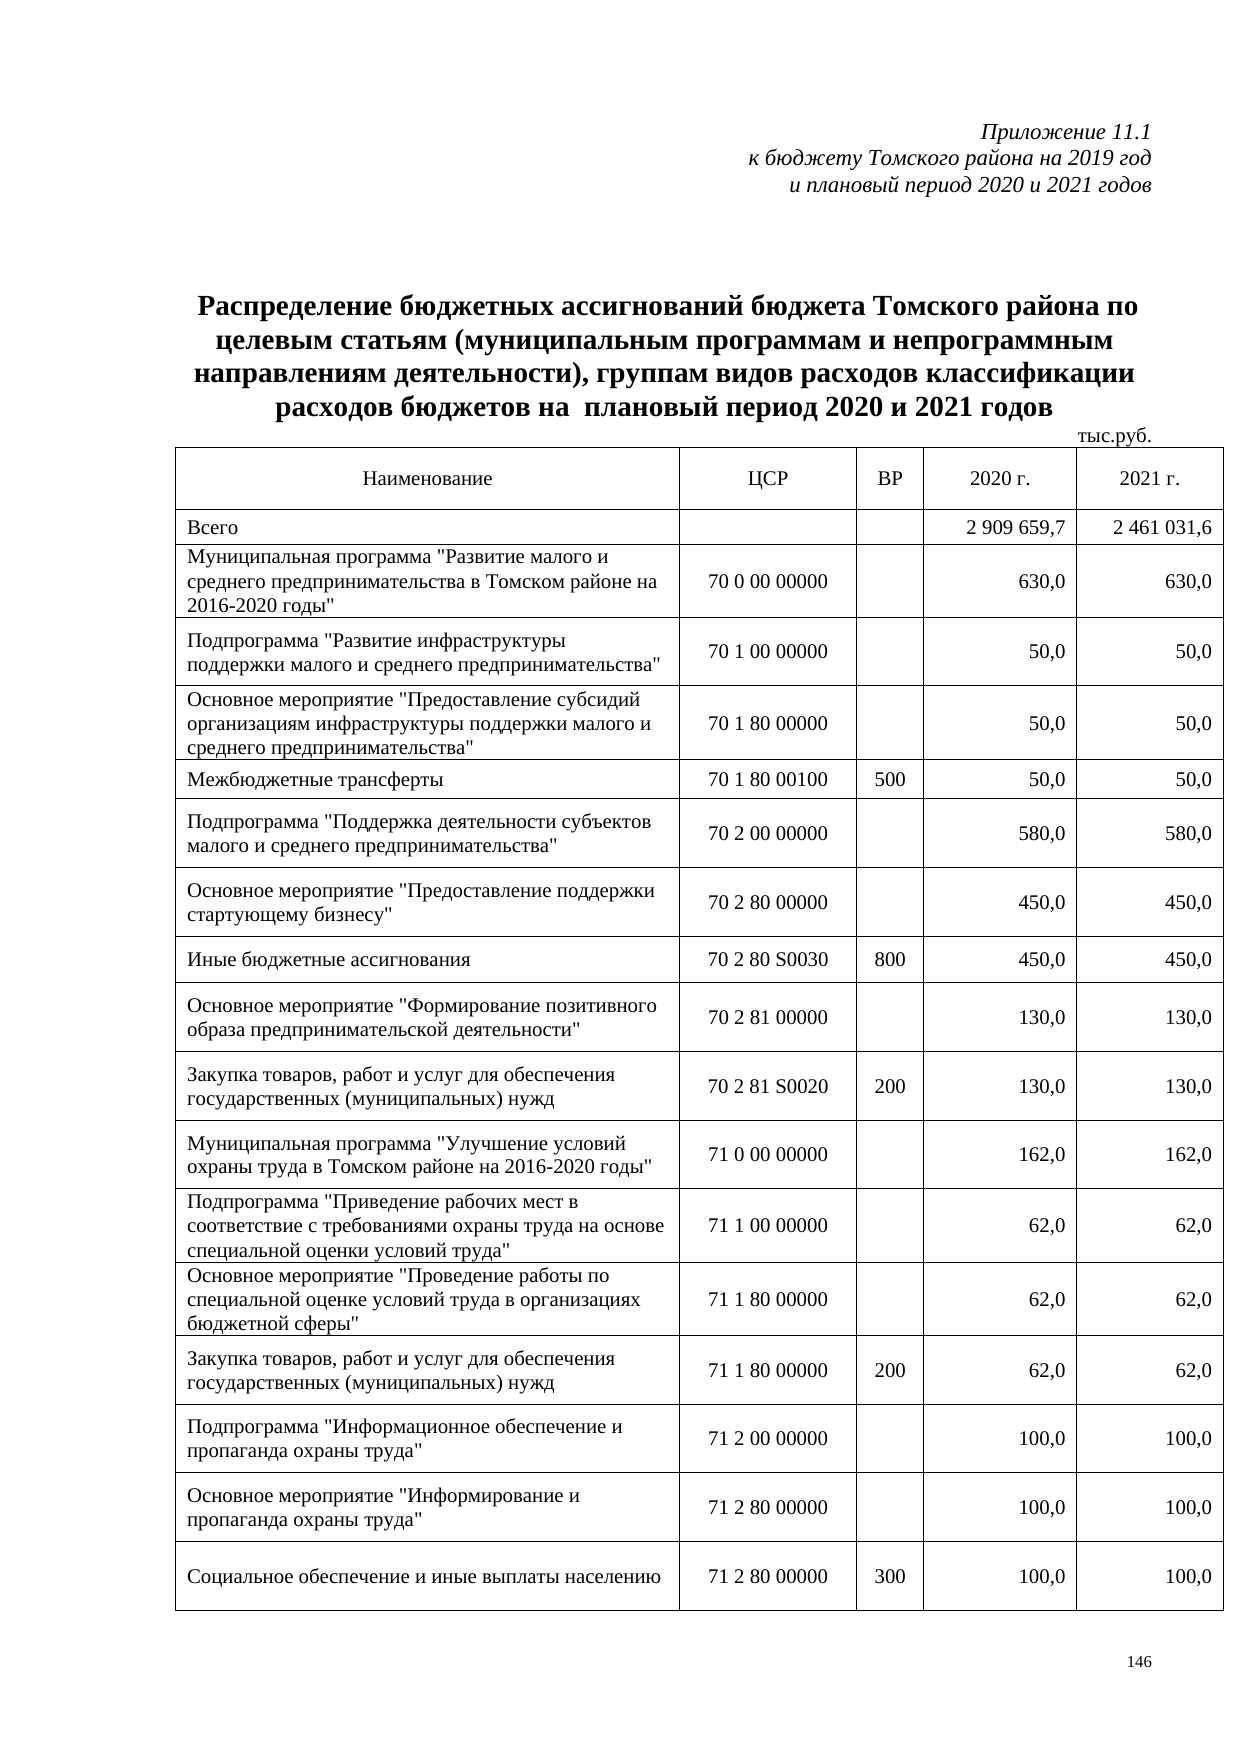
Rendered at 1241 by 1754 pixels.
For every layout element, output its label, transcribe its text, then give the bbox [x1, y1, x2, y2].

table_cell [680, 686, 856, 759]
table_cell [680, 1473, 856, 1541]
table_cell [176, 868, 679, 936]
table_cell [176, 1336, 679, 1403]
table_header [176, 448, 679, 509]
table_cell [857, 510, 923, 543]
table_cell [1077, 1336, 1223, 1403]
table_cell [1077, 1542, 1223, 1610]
subtitle и плановый период 2020 и 2021 годов [177, 171, 1152, 197]
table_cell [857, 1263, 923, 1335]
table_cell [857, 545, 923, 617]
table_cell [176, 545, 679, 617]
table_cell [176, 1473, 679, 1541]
subtitle Приложение 11.1 [177, 118, 1152, 144]
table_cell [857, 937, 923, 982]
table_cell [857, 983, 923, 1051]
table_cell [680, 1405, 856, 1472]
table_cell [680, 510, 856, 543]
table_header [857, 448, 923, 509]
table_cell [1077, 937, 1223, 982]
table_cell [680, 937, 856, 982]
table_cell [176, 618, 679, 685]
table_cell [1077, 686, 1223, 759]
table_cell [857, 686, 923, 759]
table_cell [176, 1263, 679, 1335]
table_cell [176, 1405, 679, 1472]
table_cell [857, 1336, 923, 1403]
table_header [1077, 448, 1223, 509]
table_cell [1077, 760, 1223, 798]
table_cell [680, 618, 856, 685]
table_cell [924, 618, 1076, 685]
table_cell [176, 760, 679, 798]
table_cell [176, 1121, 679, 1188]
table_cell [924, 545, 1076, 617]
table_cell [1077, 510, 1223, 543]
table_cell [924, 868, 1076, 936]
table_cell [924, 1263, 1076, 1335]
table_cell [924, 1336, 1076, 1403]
text тыс.руб. [177, 422, 1152, 447]
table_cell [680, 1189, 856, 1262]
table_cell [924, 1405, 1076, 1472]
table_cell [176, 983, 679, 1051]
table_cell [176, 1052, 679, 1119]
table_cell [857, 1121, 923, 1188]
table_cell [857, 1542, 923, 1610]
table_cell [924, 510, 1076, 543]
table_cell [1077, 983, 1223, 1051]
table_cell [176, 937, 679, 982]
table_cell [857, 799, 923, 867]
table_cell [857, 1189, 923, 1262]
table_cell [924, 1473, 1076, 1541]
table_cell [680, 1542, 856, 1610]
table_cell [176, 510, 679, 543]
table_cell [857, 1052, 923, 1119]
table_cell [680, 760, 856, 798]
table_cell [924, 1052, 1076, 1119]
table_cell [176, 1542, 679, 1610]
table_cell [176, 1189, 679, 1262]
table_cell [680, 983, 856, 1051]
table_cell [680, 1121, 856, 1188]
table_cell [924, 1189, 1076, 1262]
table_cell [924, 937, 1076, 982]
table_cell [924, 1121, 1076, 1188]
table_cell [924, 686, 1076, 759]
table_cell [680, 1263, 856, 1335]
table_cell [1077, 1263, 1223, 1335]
title Распределение бюджетных ассигнований бюджета Томского района по целевым статьям (муниципальным программам и непрограммным направлениям деятельности), группам видов расходов классификации расходов бюджетов на плановый период 2020 и 2021 годов [177, 288, 1152, 422]
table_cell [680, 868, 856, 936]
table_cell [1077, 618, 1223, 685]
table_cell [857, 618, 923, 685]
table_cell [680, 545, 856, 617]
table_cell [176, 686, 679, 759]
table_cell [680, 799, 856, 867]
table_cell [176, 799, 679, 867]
subtitle к бюджету Томского района на 2019 год [177, 144, 1152, 171]
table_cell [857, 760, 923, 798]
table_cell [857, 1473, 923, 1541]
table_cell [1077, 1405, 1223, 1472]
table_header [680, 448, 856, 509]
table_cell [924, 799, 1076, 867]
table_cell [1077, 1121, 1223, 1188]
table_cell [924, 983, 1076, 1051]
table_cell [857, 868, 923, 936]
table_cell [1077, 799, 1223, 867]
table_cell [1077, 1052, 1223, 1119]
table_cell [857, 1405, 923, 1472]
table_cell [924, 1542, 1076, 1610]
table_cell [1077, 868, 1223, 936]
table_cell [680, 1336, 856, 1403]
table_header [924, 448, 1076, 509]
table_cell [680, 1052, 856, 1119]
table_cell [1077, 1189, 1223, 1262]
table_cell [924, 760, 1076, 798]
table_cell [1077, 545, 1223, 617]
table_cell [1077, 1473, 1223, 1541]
